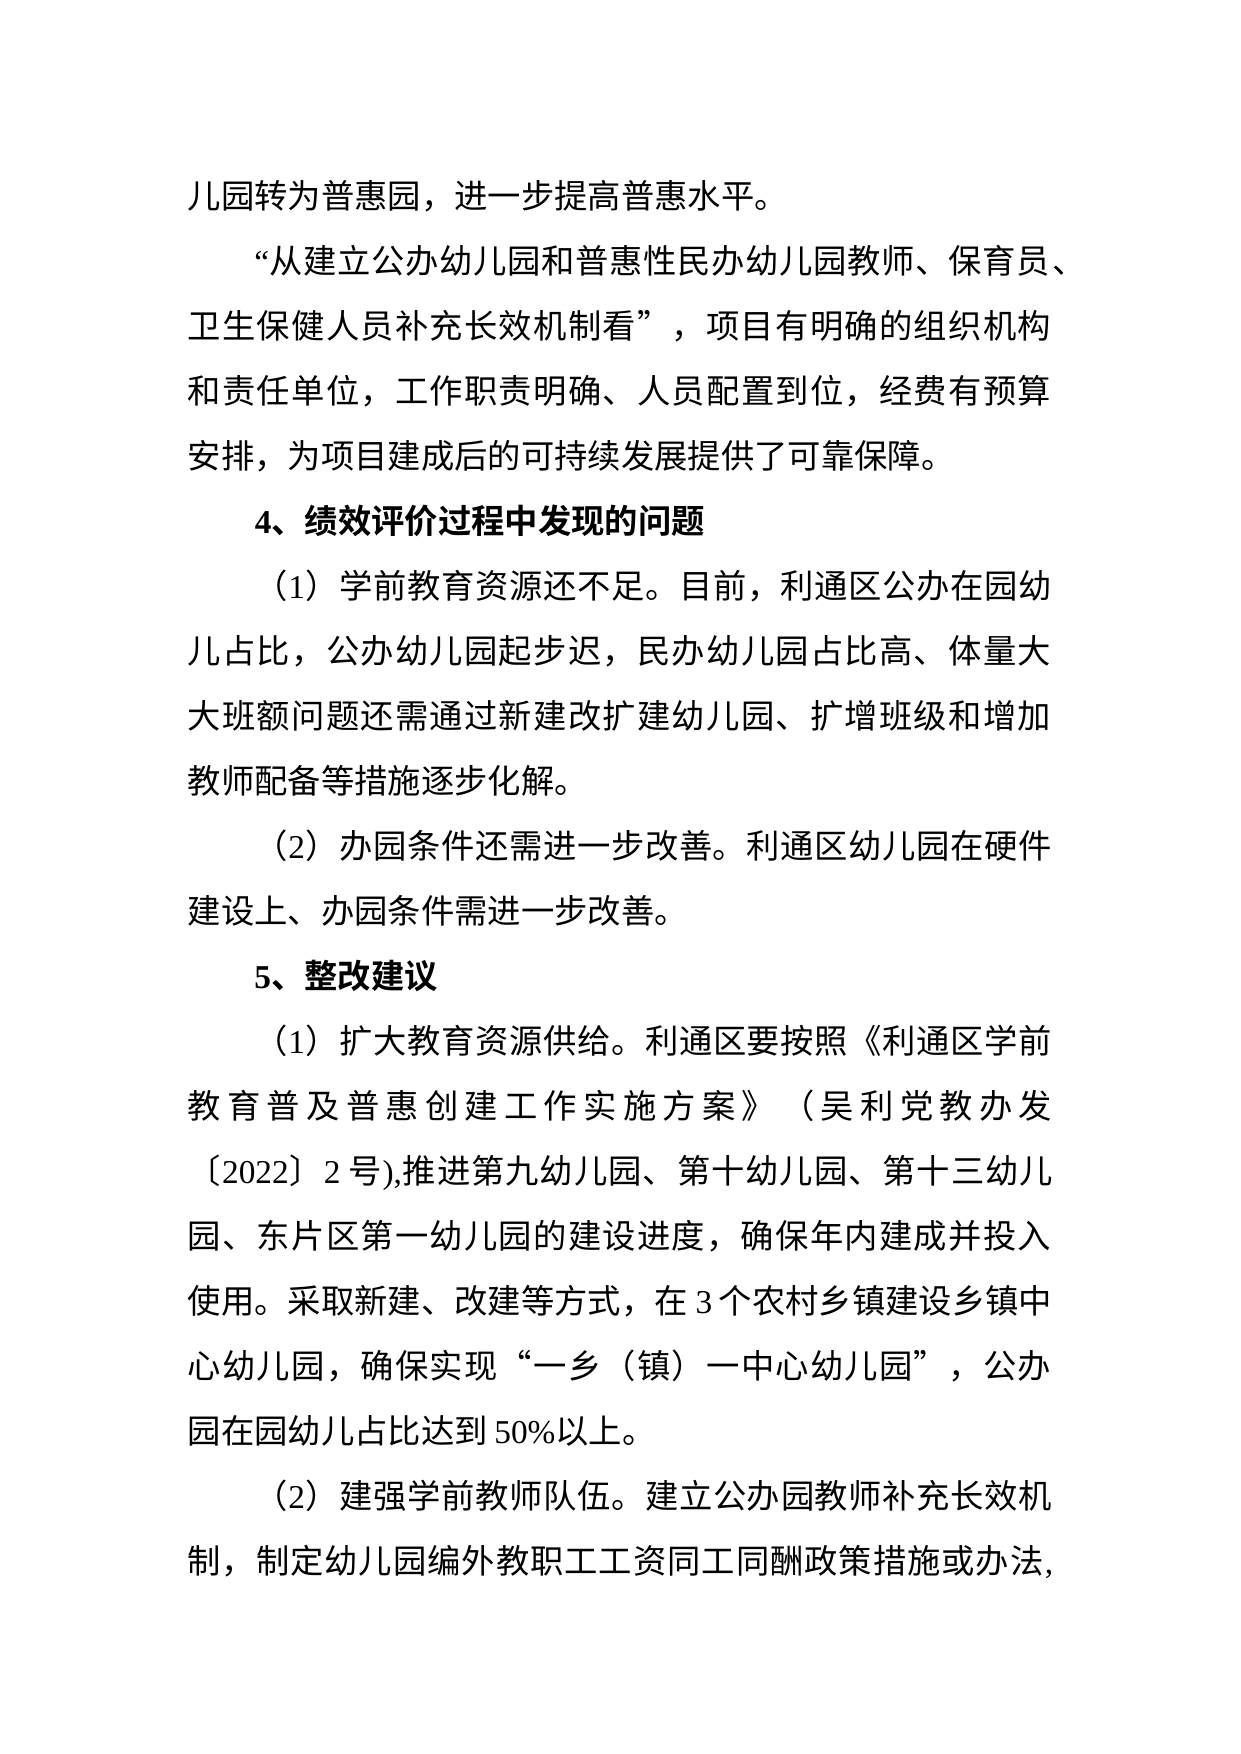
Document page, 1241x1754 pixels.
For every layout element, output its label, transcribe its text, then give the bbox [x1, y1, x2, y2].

text 4、绩效评价过程中发现的问题 [187, 487, 1053, 552]
text “从建立公办幼儿园和普惠性民办幼儿园教师、保育员、卫生保健人员补充长效机制看”，项目有明确的组织机构和责任单位，工作职责明确、人员配置到位，经费有预算安排，为项目建成后的可持续发展提供了可靠保障。 [187, 227, 1053, 487]
text 5、整改建议 [187, 942, 1053, 1007]
text （1）扩大教育资源供给。利通区要按照《利通区学前教育普及普惠创建工作实施方案》（吴利党教办发〔2022〕2号),推进第九幼儿园、第十幼儿园、第十三幼儿园、东片区第一幼儿园的建设进度，确保年内建成并投入使用。采取新建、改建等方式，在3个农村乡镇建设乡镇中心幼儿园，确保实现“一乡（镇）一中心幼儿园”，公办园在园幼儿占比达到50%以上。 [187, 1007, 1053, 1462]
text （1）学前教育资源还不足。目前，利通区公办在园幼儿占比，公办幼儿园起步迟，民办幼儿园占比高、体量大。大班额问题还需通过新建改扩建幼儿园、扩增班级和增加教师配备等措施逐步化解。 [187, 552, 1053, 812]
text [187, 162, 1053, 227]
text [187, 1462, 1053, 1592]
text （2）办园条件还需进一步改善。利通区幼儿园在硬件建设上、办园条件需进一步改善。 [187, 812, 1053, 942]
